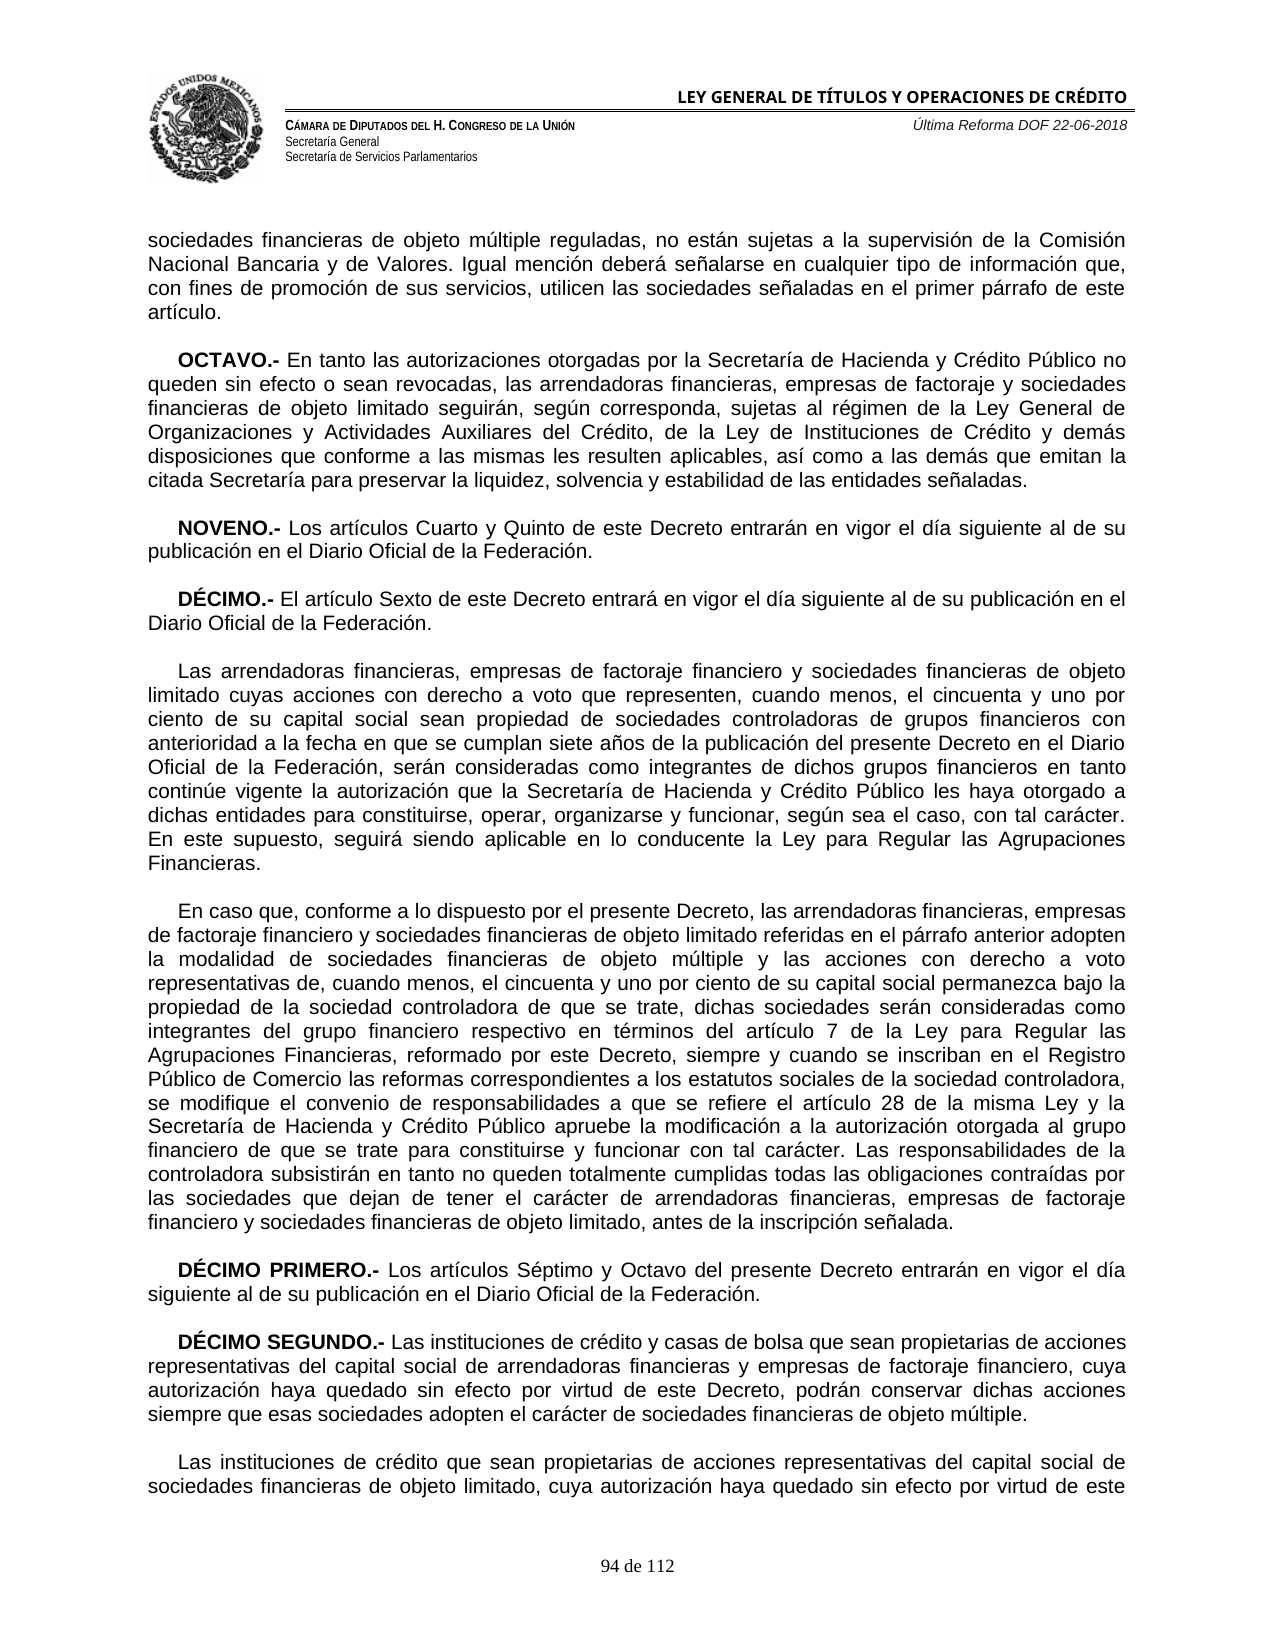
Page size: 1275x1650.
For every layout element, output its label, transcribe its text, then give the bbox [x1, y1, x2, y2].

text DÉCIMO SEGUNDO.- Las instituciones de crédito y casas de bolsa que sean propietarias de acciones representativas del capital social de arrendadoras financieras y empresas de factoraje financiero, cuya autorización haya quedado sin efecto por virtud de este Decreto, podrán conservar dichas acciones siempre que esas sociedades adopten el carácter de sociedades financieras de objeto múltiple. [148, 1330, 1127, 1426]
text En caso que, conforme a lo dispuesto por el presente Decreto, las arrendadoras financieras, empresas de factoraje financiero y sociedades financieras de objeto limitado referidas en el párrafo anterior adopten la modalidad de sociedades financieras de objeto múltiple y las acciones con derecho a voto representativas de, cuando menos, el cincuenta y uno por ciento de su capital social permanezca bajo la propiedad de la sociedad controladora de que se trate, dichas sociedades serán consideradas como integrantes del grupo financiero respectivo en términos del artículo 7 de la Ley para Regular las Agrupaciones Financieras, reformado por este Decreto, siempre y cuando se inscriban en el Registro Público de Comercio las reformas correspondientes a los estatutos sociales de la sociedad controladora, se modifique el convenio de responsabilidades a que se refiere el artículo 28 de la misma Ley y la Secretaría de Hacienda y Crédito Público apruebe la modificación a la autorización otorgada al grupo financiero de que se trate para constituirse y funcionar con tal carácter. Las responsabilidades de la controladora subsistirán en tanto no queden totalmente cumplidas todas las obligaciones contraídas por las sociedades que dejan de tener el carácter de arrendadoras financieras, empresas de factoraje financiero y sociedades financieras de objeto limitado, antes de la inscripción señalada. [148, 899, 1127, 1234]
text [148, 228, 1127, 324]
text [148, 1450, 1127, 1498]
text DÉCIMO.- El artículo Sexto de este Decreto entrará en vigor el día siguiente al de su publicación en el Diario Oficial de la Federación. [148, 587, 1127, 635]
text OCTAVO.- En tanto las autorizaciones otorgadas por la Secretaría de Hacienda y Crédito Público no queden sin efecto o sean revocadas, las arrendadoras financieras, empresas de factoraje y sociedades financieras de objeto limitado seguirán, según corresponda, sujetas al régimen de la Ley General de Organizaciones y Actividades Auxiliares del Crédito, de la Ley de Instituciones de Crédito y demás disposiciones que conforme a las mismas les resulten aplicables, así como a las demás que emitan la citada Secretaría para preservar la liquidez, solvencia y estabilidad de las entidades señaladas. [148, 348, 1127, 491]
text Las arrendadoras financieras, empresas de factoraje financiero y sociedades financieras de objeto limitado cuyas acciones con derecho a voto que representen, cuando menos, el cincuenta y uno por ciento de su capital social sean propiedad de sociedades controladoras de grupos financieros con anterioridad a la fecha en que se cumplan siete años de la publicación del presente Decreto en el Diario Oficial de la Federación, serán consideradas como integrantes de dichos grupos financieros en tanto continúe vigente la autorización que la Secretaría de Hacienda y Crédito Público les haya otorgado a dichas entidades para constituirse, operar, organizarse y funcionar, según sea el caso, con tal carácter. En este supuesto, seguirá siendo aplicable en lo conducente la Ley para Regular las Agrupaciones Financieras. [148, 659, 1127, 875]
text DÉCIMO PRIMERO.- Los artículos Séptimo y Octavo del presente Decreto entrarán en vigor el día siguiente al de su publicación en el Diario Oficial de la Federación. [148, 1258, 1127, 1306]
text NOVENO.- Los artículos Cuarto y Quinto de este Decreto entrarán en vigor el día siguiente al de su publicación en el Diario Oficial de la Federación. [148, 515, 1127, 563]
